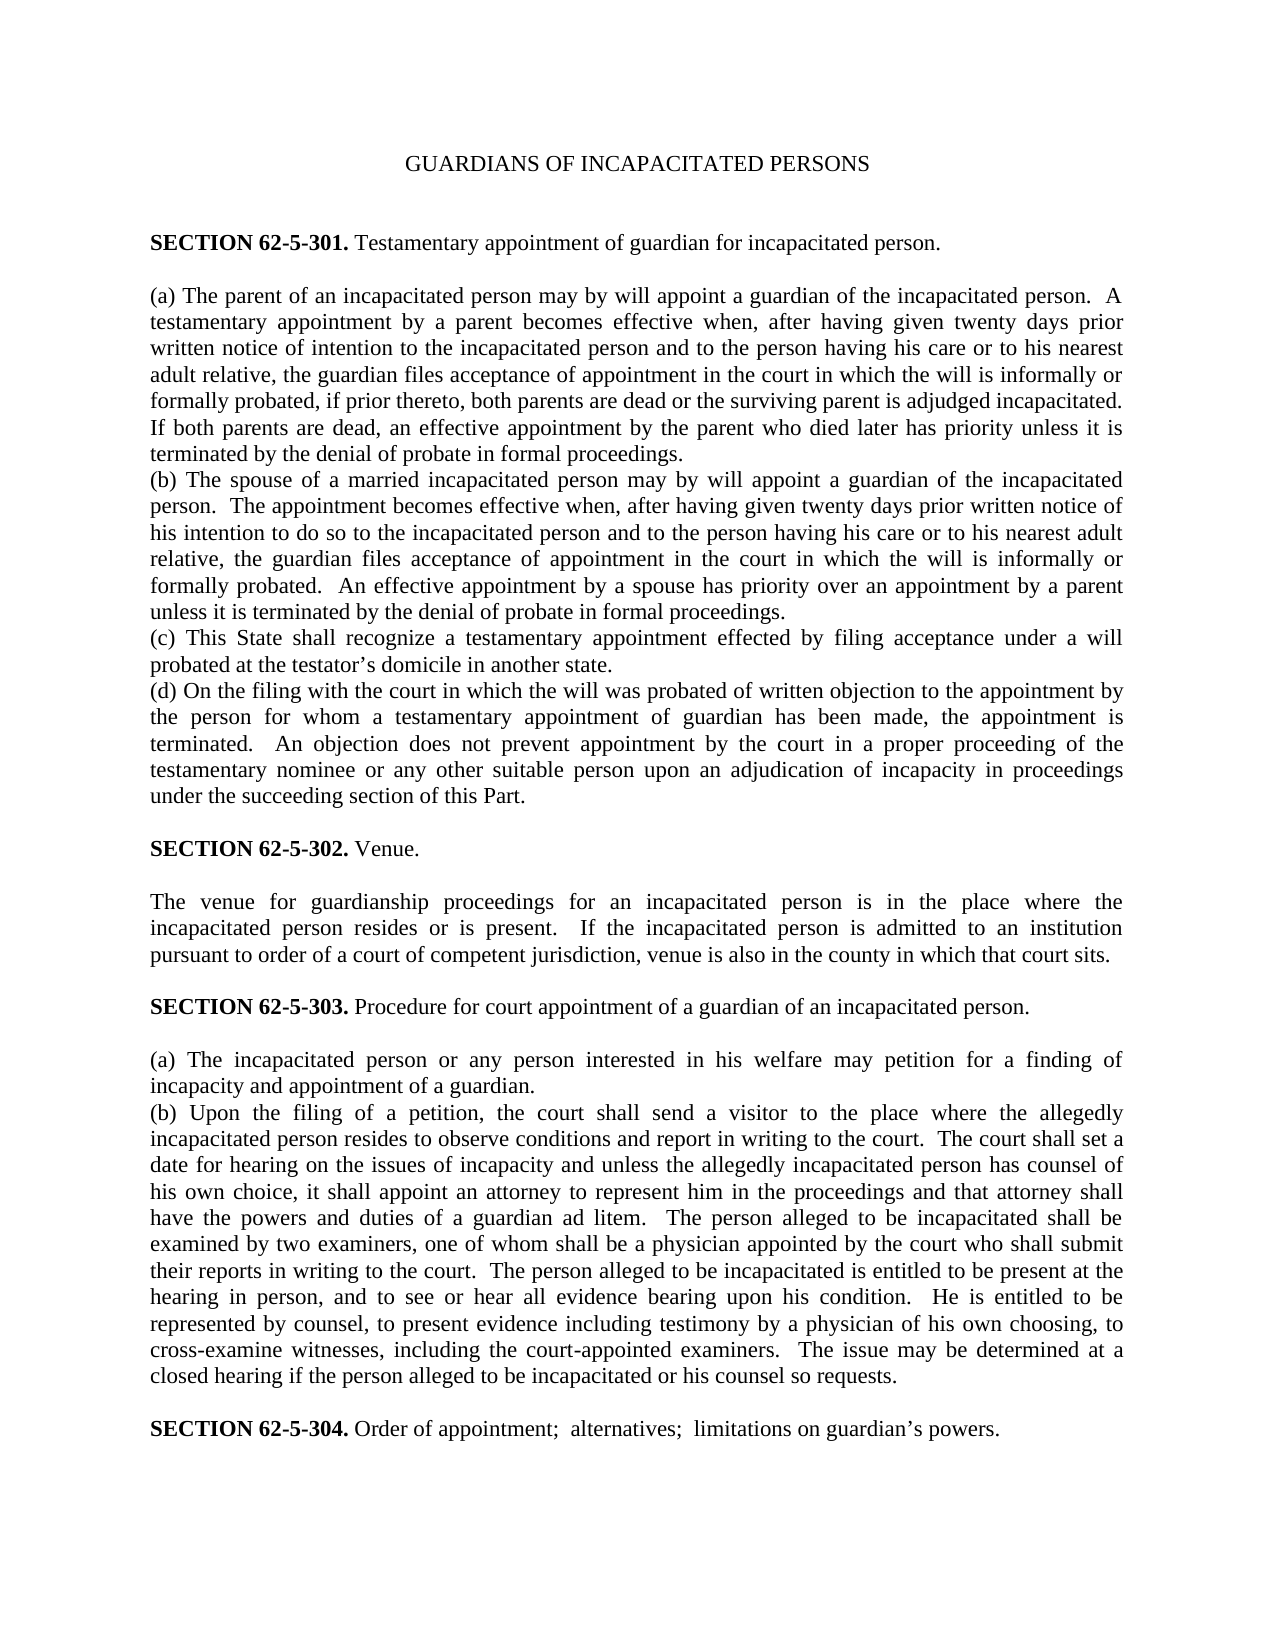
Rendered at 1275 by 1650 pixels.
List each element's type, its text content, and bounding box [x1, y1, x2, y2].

text (a) The incapacitated person or any person interested in his welfare may petition for a finding of incapacity and appointment of a guardian. [150, 1046, 1125, 1099]
text The venue for guardianship proceedings for an incapacitated person is in the place where the incapacitated person resides or is present. If the incapacitated person is admitted to an institution pursuant to order of a court of competent jurisdiction, venue is also in the county in which that court sits. [150, 888, 1125, 967]
text (b) The spouse of a married incapacitated person may by will appoint a guardian of the incapacitated person. The appointment becomes effective when, after having given twenty days prior written notice of his intention to do so to the incapacitated person and to the person having his care or to his nearest adult relative, the guardian files acceptance of appointment in the court in which the will is informally or formally probated. An effective appointment by a spouse has priority over an appointment by a parent unless it is terminated by the denial of probate in formal proceedings. [150, 466, 1125, 624]
text (c) This State shall recognize a testamentary appointment effected by filing acceptance under a will probated at the testator’s domicile in another state. [150, 624, 1125, 677]
text (b) Upon the filing of a petition, the court shall send a visitor to the place where the allegedly incapacitated person resides to observe conditions and report in writing to the court. The court shall set a date for hearing on the issues of incapacity and unless the allegedly incapacitated person has counsel of his own choice, it shall appoint an attorney to represent him in the proceedings and that attorney shall have the powers and duties of a guardian ad litem. The person alleged to be incapacitated shall be examined by two examiners, one of whom shall be a physician appointed by the court who shall submit their reports in writing to the court. The person alleged to be incapacitated is entitled to be present at the hearing in person, and to see or hear all evidence bearing upon his condition. He is entitled to be represented by counsel, to present evidence including testimony by a physician of his own choosing, to cross-examine witnesses, including the court-appointed examiners. The issue may be determined at a closed hearing if the person alleged to be incapacitated or his counsel so requests. [150, 1099, 1125, 1389]
text SECTION 62-5-302. Venue. [150, 835, 1125, 862]
text SECTION 62-5-301. Testamentary appointment of guardian for incapacitated person. [150, 229, 1125, 255]
text GUARDIANS OF INCAPACITATED PERSONS [150, 150, 1125, 176]
text (d) On the filing with the court in which the will was probated of written objection to the appointment by the person for whom a testamentary appointment of guardian has been made, the appointment is terminated. An objection does not prevent appointment by the court in a proper proceeding of the testamentary nominee or any other suitable person upon an adjudication of incapacity in proceedings under the succeeding section of this Part. [150, 677, 1125, 809]
text SECTION 62-5-304. Order of appointment; alternatives; limitations on guardian’s powers. [150, 1415, 1125, 1441]
text (a) The parent of an incapacitated person may by will appoint a guardian of the incapacitated person. A testamentary appointment by a parent becomes effective when, after having given twenty days prior written notice of intention to the incapacitated person and to the person having his care or to his nearest adult relative, the guardian files acceptance of appointment in the court in which the will is informally or formally probated, if prior thereto, both parents are dead or the surviving parent is adjudged incapacitated. If both parents are dead, an effective appointment by the parent who died later has priority unless it is terminated by the denial of probate in formal proceedings. [150, 282, 1125, 466]
text SECTION 62-5-303. Procedure for court appointment of a guardian of an incapacitated person. [150, 993, 1125, 1020]
